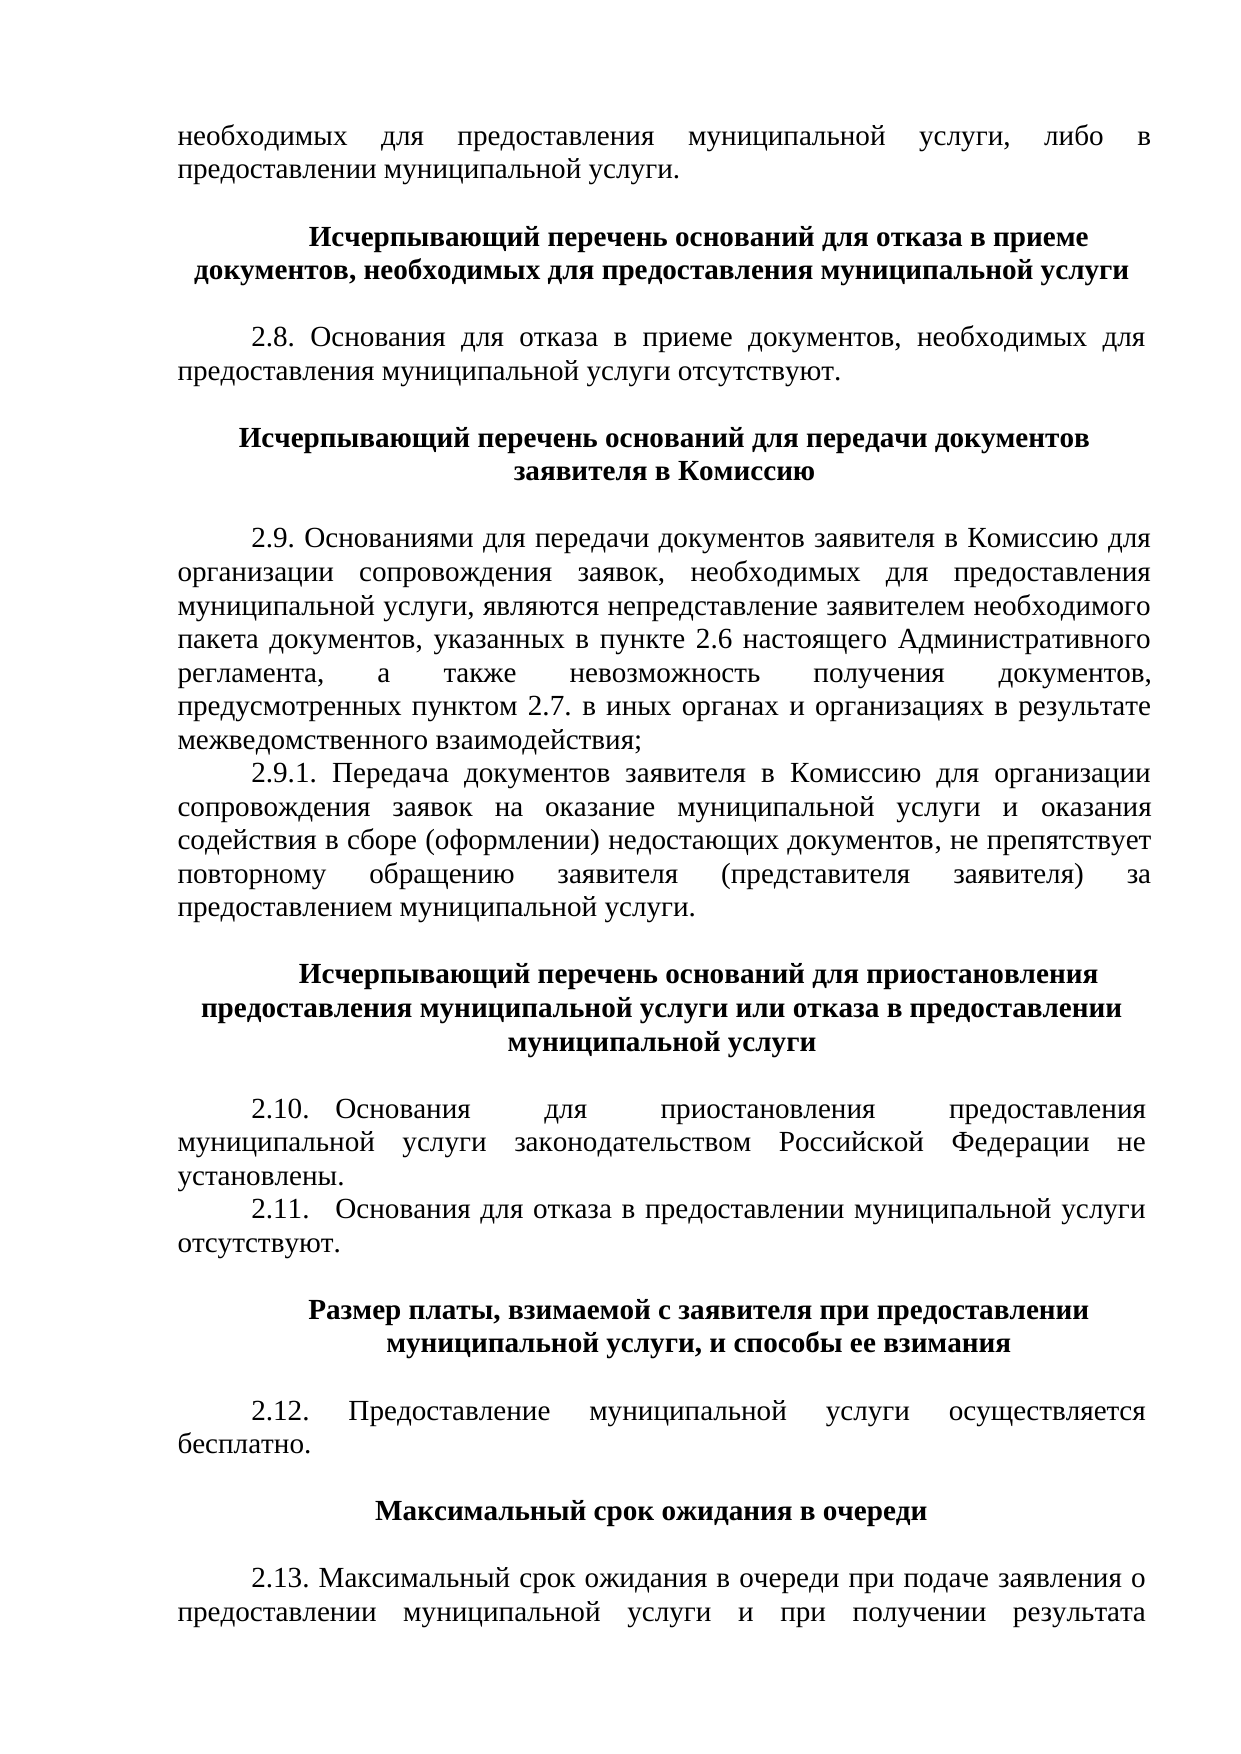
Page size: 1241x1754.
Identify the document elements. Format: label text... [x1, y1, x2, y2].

text Максимальный срок ожидания в очереди [177, 1493, 1146, 1527]
text 2.9.1. Передача документов заявителя в Комиссию для организации сопровождения заявок на оказание муниципальной услуги и оказания содействия в сборе (оформлении) недостающих документов, не препятствует повторному обращению заявителя (представителя заявителя) за предоставлением муниципальной услуги. [177, 755, 1152, 923]
text муниципальной услуги, и способы ее взимания [177, 1326, 1146, 1359]
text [177, 1560, 1146, 1627]
text 2.10. Основания для приостановления предоставления муниципальной услуги законодательством Российской Федерации не установлены. [177, 1091, 1146, 1191]
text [177, 118, 1152, 185]
text 2.9. Основаниями для передачи документов заявителя в Комиссию для организации сопровождения заявок, необходимых для предоставления муниципальной услуги, являются непредставление заявителем необходимого пакета документов, указанных в пункте 2.6 настоящего Административного регламента, а также невозможность получения документов, предусмотренных пунктом 2.7. в иных органах и организациях в результате межведомственного взаимодействия; [177, 521, 1152, 755]
text 2.11. Основания для отказа в предоставлении муниципальной услуги отсутствуют. [177, 1191, 1146, 1258]
text Размер платы, взимаемой с заявителя при предоставлении [177, 1292, 1146, 1326]
text Исчерпывающий перечень оснований для передачи документов заявителя в Комиссию [177, 420, 1152, 487]
text Исчерпывающий перечень оснований для приостановления предоставления муниципальной услуги или отказа в предоставлении муниципальной услуги [177, 957, 1146, 1057]
text Исчерпывающий перечень оснований для отказа в приеме документов, необходимых для предоставления муниципальной услуги [177, 219, 1146, 286]
text 2.8. Основания для отказа в приеме документов, необходимых для предоставления муниципальной услуги отсутствуют. [177, 319, 1146, 386]
text 2.12. Предоставление муниципальной услуги осуществляется бесплатно. [177, 1393, 1146, 1460]
